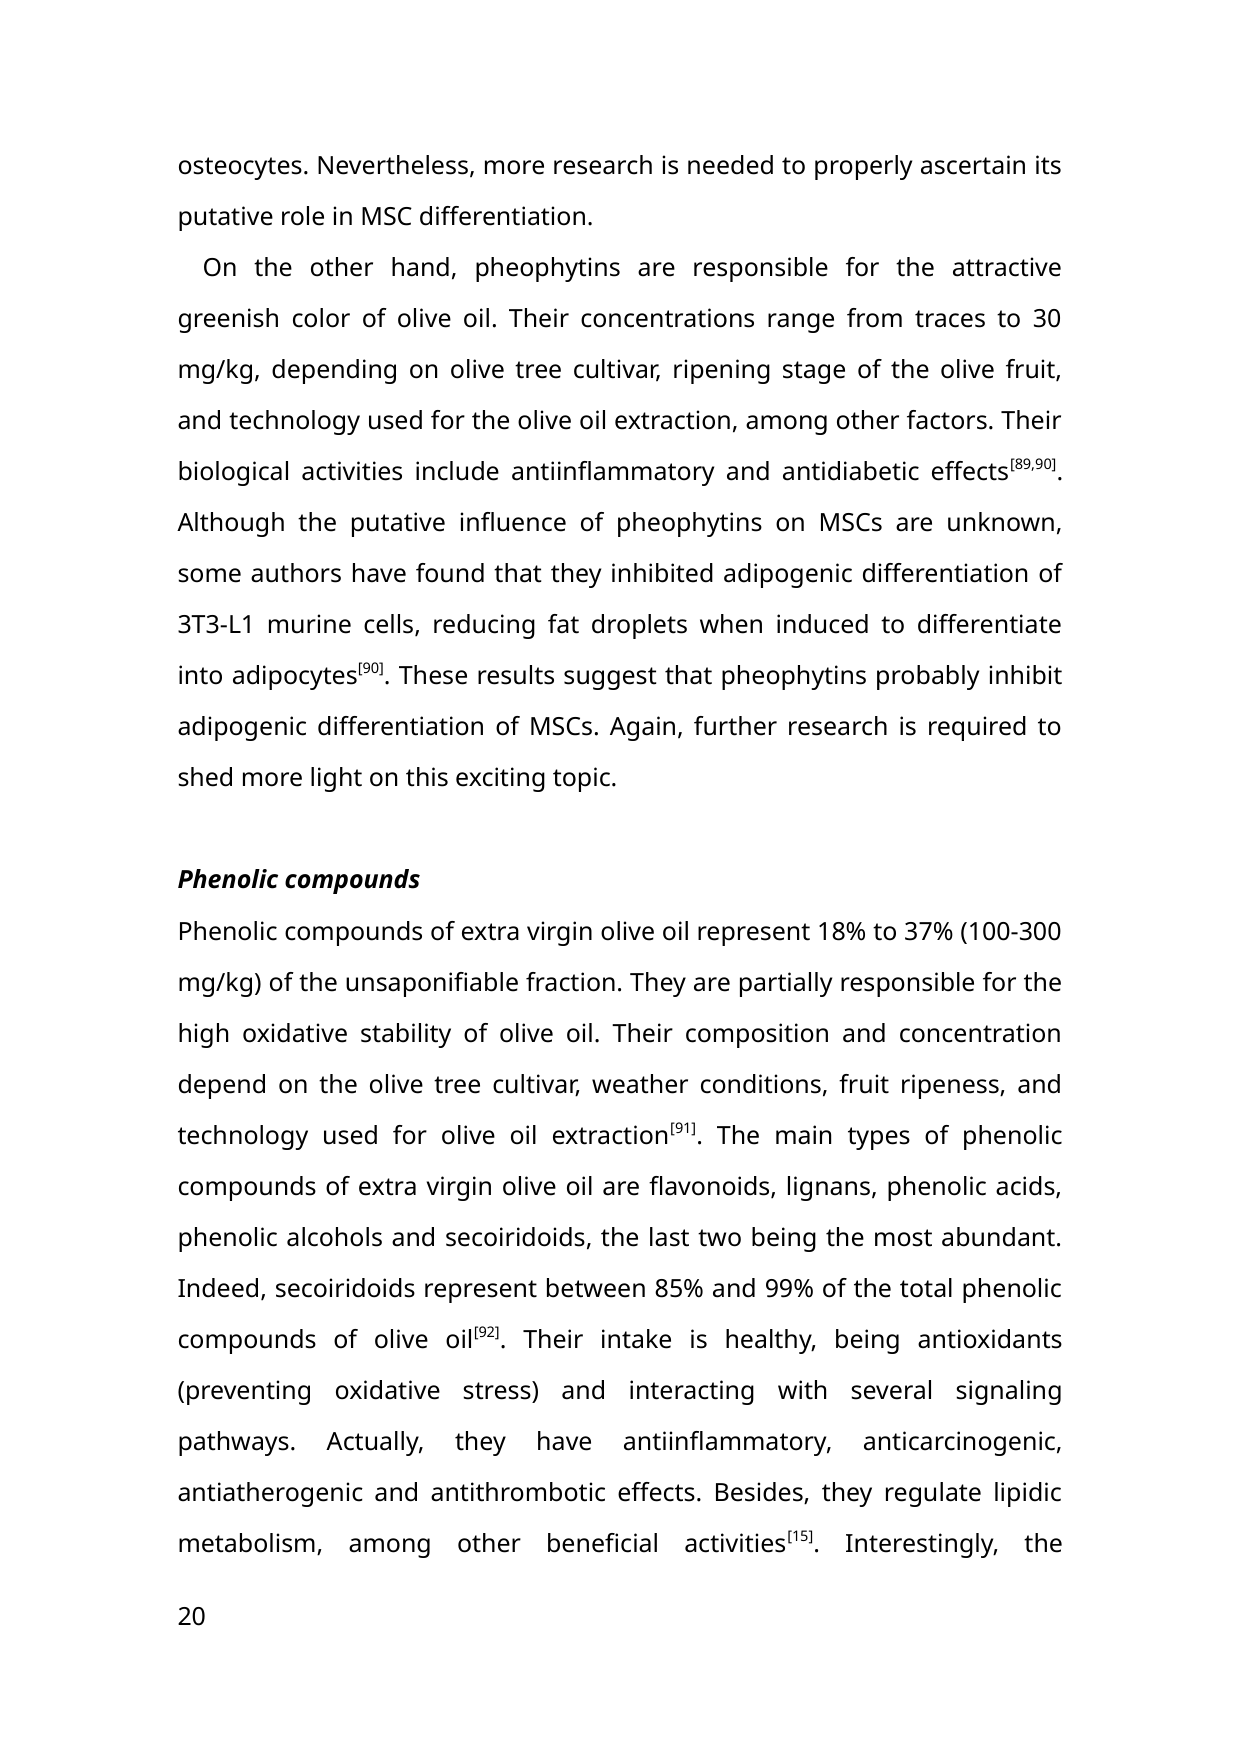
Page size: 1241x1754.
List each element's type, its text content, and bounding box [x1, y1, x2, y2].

text On the other hand, pheophytins are responsible for the attractive greenish color of olive oil. Their concentrations range from traces to 30 mg/kg, depending on olive tree cultivar, ripening stage of the olive fruit, and technology used for the olive oil extraction, among other factors. Their biological activities include antiinflammatory and antidiabetic effects[89,90]. Although the putative influence of pheophytins on MSCs are unknown, some authors have found that they inhibited adipogenic differentiation of 3T3-L1 murine cells, reducing fat droplets when induced to differentiate into adipocytes[90]. These results suggest that pheophytins probably inhibit adipogenic differentiation of MSCs. Again, further research is required to shed more light on this exciting topic. [177, 250, 1063, 794]
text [177, 148, 1063, 233]
text Phenolic compounds [177, 862, 1063, 896]
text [177, 913, 1063, 1560]
